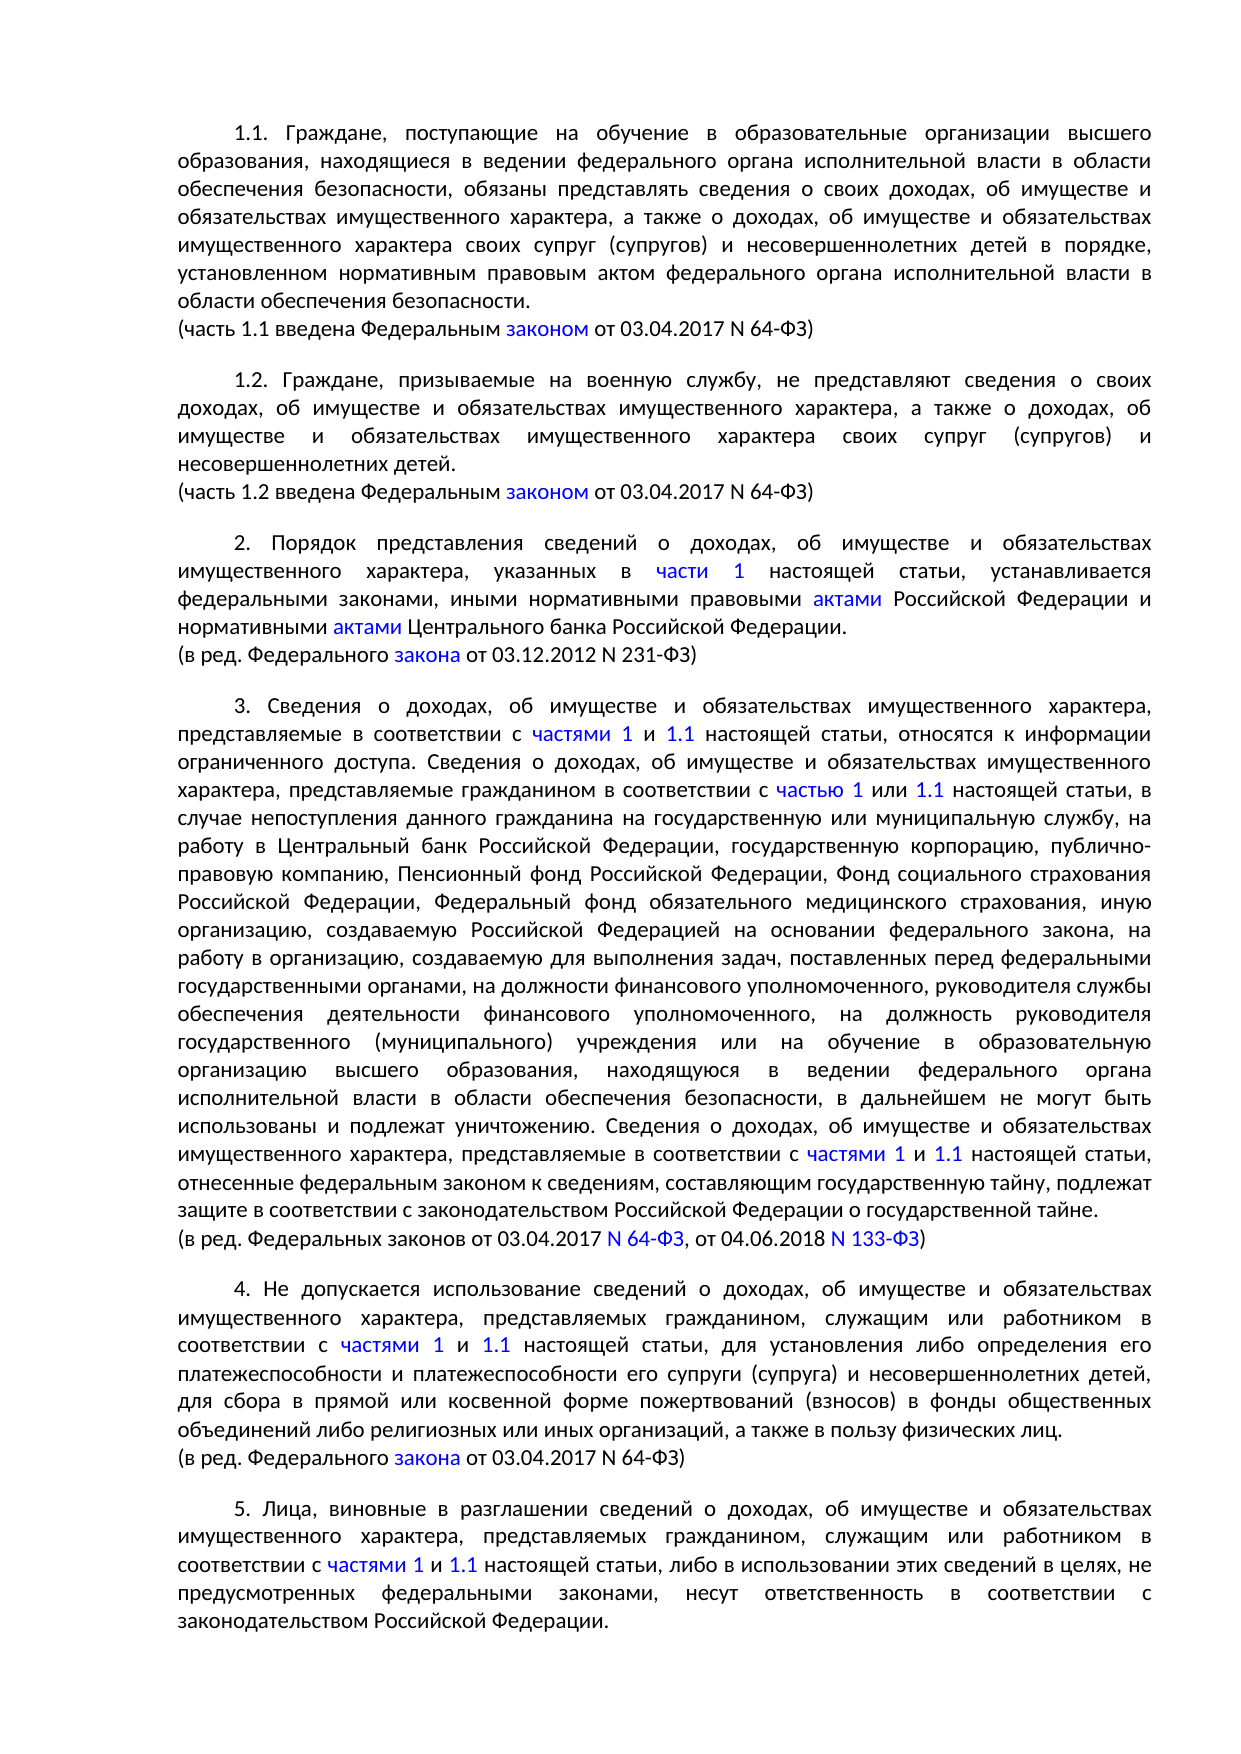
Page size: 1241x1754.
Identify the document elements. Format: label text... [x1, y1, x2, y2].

text (часть 1.2 введена Федеральным законом от 03.04.2017 N 64-ФЗ) [177, 477, 1152, 505]
text 4. Не допускается использование сведений о доходах, об имуществе и обязательствах имущественного характера, представляемых гражданином, служащим или работником в соответствии с частями 1 и 1.1 настоящей статьи, для установления либо определения его платежеспособности и платежеспособности его супруги (супруга) и несовершеннолетних детей, для сбора в прямой или косвенной форме пожертвований (взносов) в фонды общественных объединений либо религиозных или иных организаций, а также в пользу физических лиц. [177, 1274, 1152, 1443]
text (часть 1.1 введена Федеральным законом от 03.04.2017 N 64-ФЗ) [177, 314, 1152, 342]
text (в ред. Федерального закона от 03.04.2017 N 64-ФЗ) [177, 1443, 1152, 1471]
text (в ред. Федеральных законов от 03.04.2017 N 64-ФЗ, от 04.06.2018 N 133-ФЗ) [177, 1224, 1152, 1252]
text 1.1. Граждане, поступающие на обучение в образовательные организации высшего образования, находящиеся в ведении федерального органа исполнительной власти в области обеспечения безопасности, обязаны представлять сведения о своих доходах, об имуществе и обязательствах имущественного характера, а также о доходах, об имуществе и обязательствах имущественного характера своих супруг (супругов) и несовершеннолетних детей в порядке, установленном нормативным правовым актом федерального органа исполнительной власти в области обеспечения безопасности. [177, 118, 1152, 314]
text 2. Порядок представления сведений о доходах, об имуществе и обязательствах имущественного характера, указанных в части 1 настоящей статьи, устанавливается федеральными законами, иными нормативными правовыми актами Российской Федерации и нормативными актами Центрального банка Российской Федерации. [177, 528, 1152, 640]
text 3. Сведения о доходах, об имуществе и обязательствах имущественного характера, представляемые в соответствии с частями 1 и 1.1 настоящей статьи, относятся к информации ограниченного доступа. Сведения о доходах, об имуществе и обязательствах имущественного характера, представляемые гражданином в соответствии с частью 1 или 1.1 настоящей статьи, в случае непоступления данного гражданина на государственную или муниципальную службу, на работу в Центральный банк Российской Федерации, государственную корпорацию, публично-правовую компанию, Пенсионный фонд Российской Федерации, Фонд социального страхования Российской Федерации, Федеральный фонд обязательного медицинского страхования, иную организацию, создаваемую Российской Федерацией на основании федерального закона, на работу в организацию, создаваемую для выполнения задач, поставленных перед федеральными государственными органами, на должности финансового уполномоченного, руководителя службы обеспечения деятельности финансового уполномоченного, на должность руководителя государственного (муниципального) учреждения или на обучение в образовательную организацию высшего образования, находящуюся в ведении федерального органа исполнительной власти в области обеспечения безопасности, в дальнейшем не могут быть использованы и подлежат уничтожению. Сведения о доходах, об имуществе и обязательствах имущественного характера, представляемые в соответствии с частями 1 и 1.1 настоящей статьи, отнесенные федеральным законом к сведениям, составляющим государственную тайну, подлежат защите в соответствии с законодательством Российской Федерации о государственной тайне. [177, 691, 1152, 1224]
text (в ред. Федерального закона от 03.12.2012 N 231-ФЗ) [177, 640, 1152, 668]
text 5. Лица, виновные в разглашении сведений о доходах, об имуществе и обязательствах имущественного характера, представляемых гражданином, служащим или работником в соответствии с частями 1 и 1.1 настоящей статьи, либо в использовании этих сведений в целях, не предусмотренных федеральными законами, несут ответственность в соответствии с законодательством Российской Федерации. [177, 1494, 1152, 1634]
text 1.2. Граждане, призываемые на военную службу, не представляют сведения о своих доходах, об имуществе и обязательствах имущественного характера, а также о доходах, об имуществе и обязательствах имущественного характера своих супруг (супругов) и несовершеннолетних детей. [177, 365, 1152, 477]
